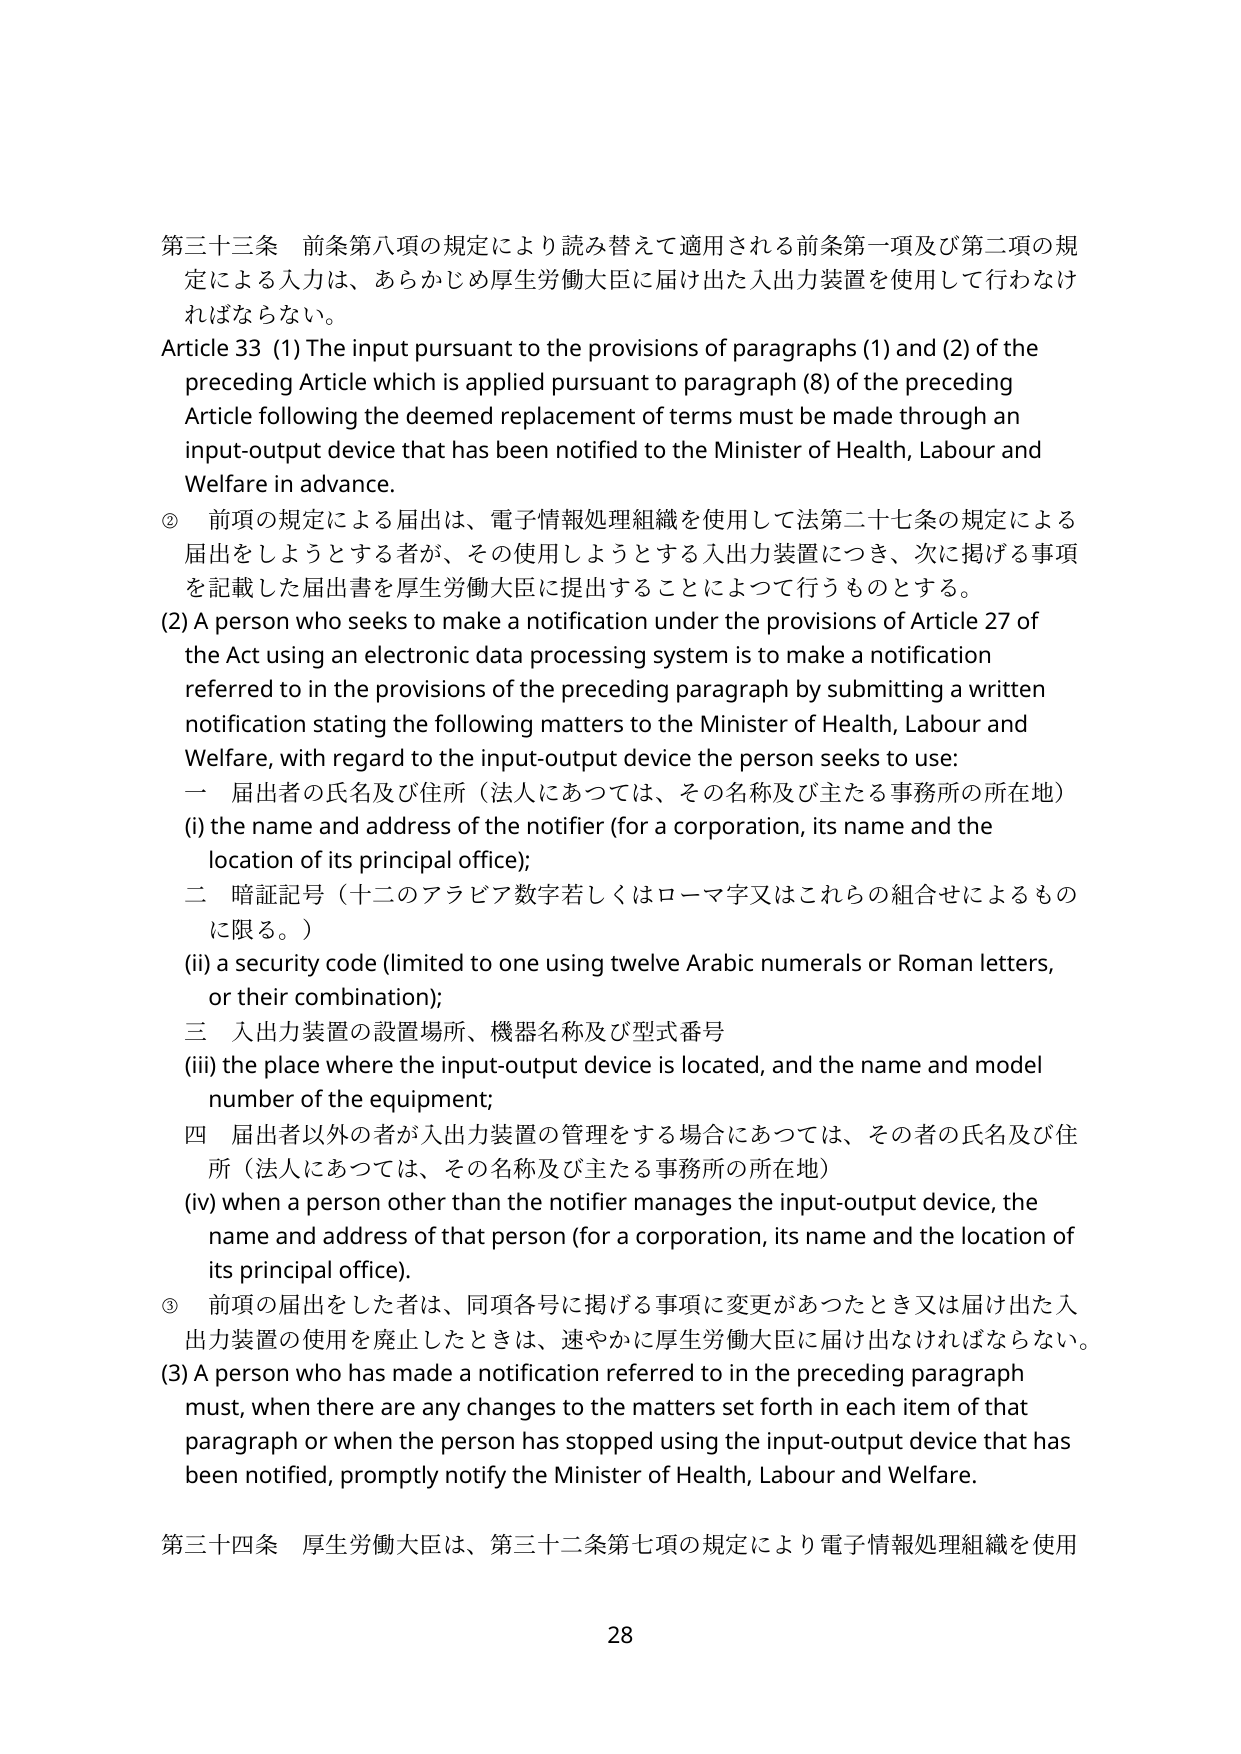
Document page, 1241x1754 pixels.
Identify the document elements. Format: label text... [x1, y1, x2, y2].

text (iii) the place where the input-output device is located, and the name and model number of the equipment; [184, 1048, 1079, 1116]
text (i) the name and address of the notifier (for a corporation, its name and the location of its principal office); [184, 809, 1079, 877]
text 四 届出者以外の者が入出力装置の管理をする場合にあつては、その者の氏名及び住所（法人にあつては、その名称及び主たる事務所の所在地） [184, 1116, 1079, 1184]
text (3) A person who has made a notification referred to in the preceding paragraph must, when there are any changes to the matters set forth in each item of that paragraph or when the person has stopped using the input-output device that has been notified, promptly notify the Minister of Health, Labour and Welfare. [161, 1355, 1079, 1492]
text 三 入出力装置の設置場所、機器名称及び型式番号 [184, 1014, 1079, 1048]
text ③ 前項の届出をした者は、同項各号に掲げる事項に変更があつたとき又は届け出た入出力装置の使用を廃止したときは、速やかに厚生労働大臣に届け出なければならない。 [161, 1287, 1079, 1355]
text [161, 1526, 1079, 1560]
text 一 届出者の氏名及び住所（法人にあつては、その名称及び主たる事務所の所在地） [184, 774, 1079, 809]
text 第三十三条 前条第八項の規定により読み替えて適用される前条第一項及び第二項の規定による入力は、あらかじめ厚生労働大臣に届け出た入出力装置を使用して行わなければならない。 [161, 228, 1079, 330]
text (2) A person who seeks to make a notification under the provisions of Article 27 of the Act using an electronic data processing system is to make a notification referred to in the provisions of the preceding paragraph by submitting a written notification stating the following matters to the Minister of Health, Labour and Welfare, with regard to the input-output device the person seeks to use: [161, 604, 1079, 774]
text (ii) a security code (limited to one using twelve Arabic numerals or Roman letters, or their combination); [184, 945, 1079, 1014]
text Article 33 (1) The input pursuant to the provisions of paragraphs (1) and (2) of the preceding Article which is applied pursuant to paragraph (8) of the preceding Article following the deemed replacement of terms must be made through an input-output device that has been notified to the Minister of Health, Labour and Welfare in advance. [161, 330, 1079, 501]
text (iv) when a person other than the notifier manages the input-output device, the name and address of that person (for a corporation, its name and the location of its principal office). [184, 1184, 1079, 1287]
text 二 暗証記号（十二のアラビア数字若しくはローマ字又はこれらの組合せによるものに限る。） [184, 877, 1079, 945]
text ② 前項の規定による届出は、電子情報処理組織を使用して法第二十七条の規定による届出をしようとする者が、その使用しようとする入出力装置につき、次に掲げる事項を記載した届出書を厚生労働大臣に提出することによつて行うものとする。 [161, 501, 1079, 604]
